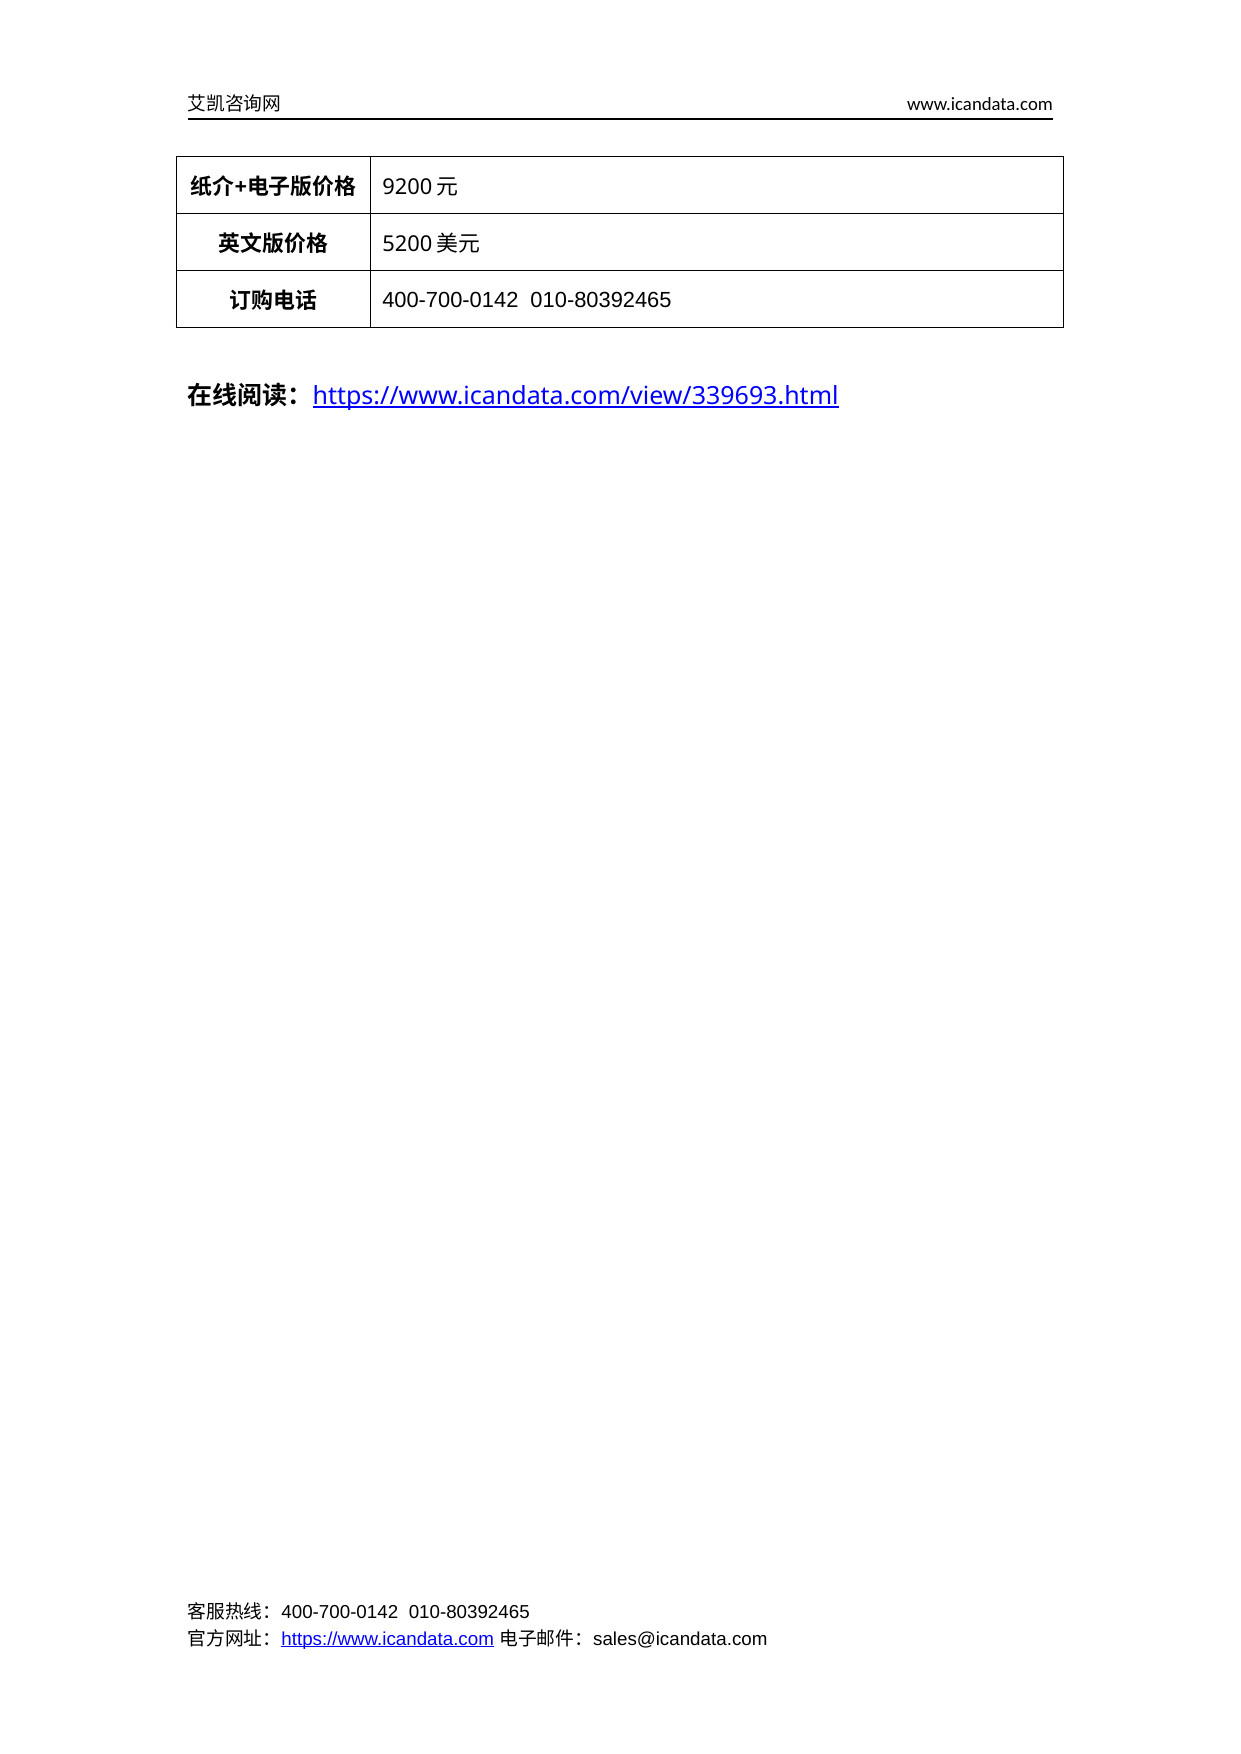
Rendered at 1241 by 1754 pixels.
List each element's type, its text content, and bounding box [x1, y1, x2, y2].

table_cell 订购电话 [177, 271, 370, 327]
table_cell 400-700-0142 010-80392465 [371, 271, 1063, 327]
table_cell 英文版价格 [177, 214, 370, 270]
table_cell 5200美元 [371, 214, 1063, 270]
table_cell 纸介+电子版价格 [177, 157, 370, 213]
text 在线阅读：https://www.icandata.com/view/339693.html [187, 361, 1053, 426]
table_cell 9200元 [371, 157, 1063, 213]
